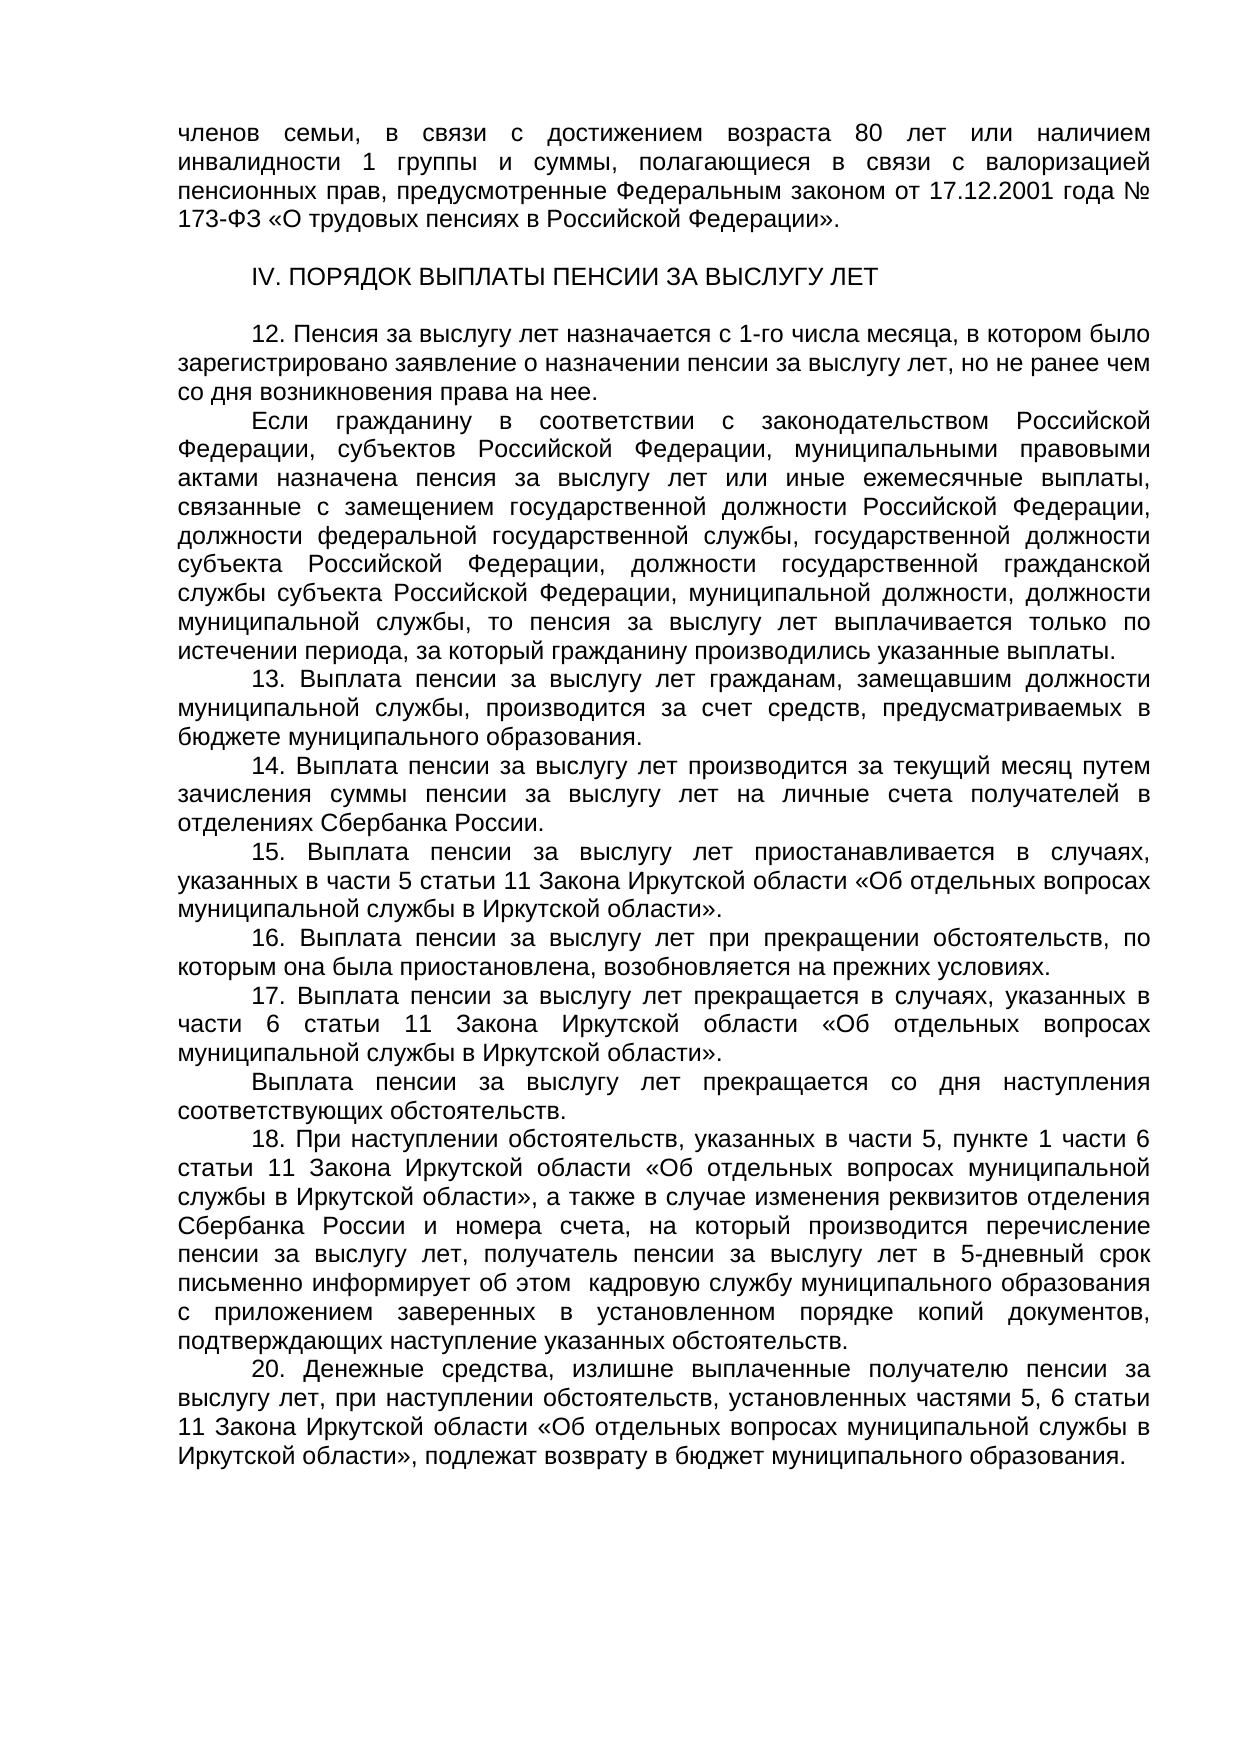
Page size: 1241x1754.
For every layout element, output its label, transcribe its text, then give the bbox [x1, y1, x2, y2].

text Выплата пенсии за выслугу лет прекращается со дня наступления соответствующих обстоятельств. [177, 1067, 1152, 1124]
text Если гражданину в соответствии с законодательством Российской Федерации, субъектов Российской Федерации, муниципальными правовыми актами назначена пенсия за выслугу лет или иные ежемесячные выплаты, связанные с замещением государственной должности Российской Федерации, должности федеральной государственной службы, государственной должности субъекта Российской Федерации, должности государственной гражданской службы субъекта Российской Федерации, муниципальной должности, должности муниципальной службы, то пенсия за выслугу лет выплачивается только по истечении периода, за который гражданину производились указанные выплаты. [177, 406, 1152, 664]
text 20. Денежные средства, излишне выплаченные получателю пенсии за выслугу лет, при наступлении обстоятельств, установленных частями 5, 6 статьи 11 Закона Иркутской области «Об отдельных вопросах муниципальной службы в Иркутской области», подлежат возврату в бюджет муниципального образования. [177, 1354, 1152, 1469]
text 15. Выплата пенсии за выслугу лет приостанавливается в случаях, указанных в части 5 статьи 11 Закона Иркутской области «Об отдельных вопросах муниципальной службы в Иркутской области». [177, 837, 1152, 923]
text IV. ПОРЯДОК ВЫПЛАТЫ ПЕНСИИ ЗА ВЫСЛУГУ ЛЕТ [177, 262, 1152, 291]
text 12. Пенсия за выслугу лет назначается с 1-го числа месяца, в котором было зарегистрировано заявление о назначении пенсии за выслугу лет, но не ранее чем со дня возникновения права на нее. [177, 319, 1152, 406]
text 13. Выплата пенсии за выслугу лет гражданам, замещавшим должности муниципальной службы, производится за счет средств, предусматриваемых в бюджете муниципального образования. [177, 664, 1152, 751]
text 17. Выплата пенсии за выслугу лет прекращается в случаях, указанных в части 6 статьи 11 Закона Иркутской области «Об отдельных вопросах муниципальной службы в Иркутской области». [177, 981, 1152, 1067]
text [177, 118, 1152, 233]
text 18. При наступлении обстоятельств, указанных в части 5, пункте 1 части 6 статьи 11 Закона Иркутской области «Об отдельных вопросах муниципальной службы в Иркутской области», а также в случае изменения реквизитов отделения Сбербанка России и номера счета, на который производится перечисление пенсии за выслугу лет, получатель пенсии за выслугу лет в 5-дневный срок письменно информирует об этом кадровую службу муниципального образования с приложением заверенных в установленном порядке копий документов, подтверждающих наступление указанных обстоятельств. [177, 1124, 1152, 1354]
text 16. Выплата пенсии за выслугу лет при прекращении обстоятельств, по которым она была приостановлена, возобновляется на прежних условиях. [177, 923, 1152, 981]
text 14. Выплата пенсии за выслугу лет производится за текущий месяц путем зачисления суммы пенсии за выслугу лет на личные счета получателей в отделениях Сбербанка России. [177, 751, 1152, 837]
